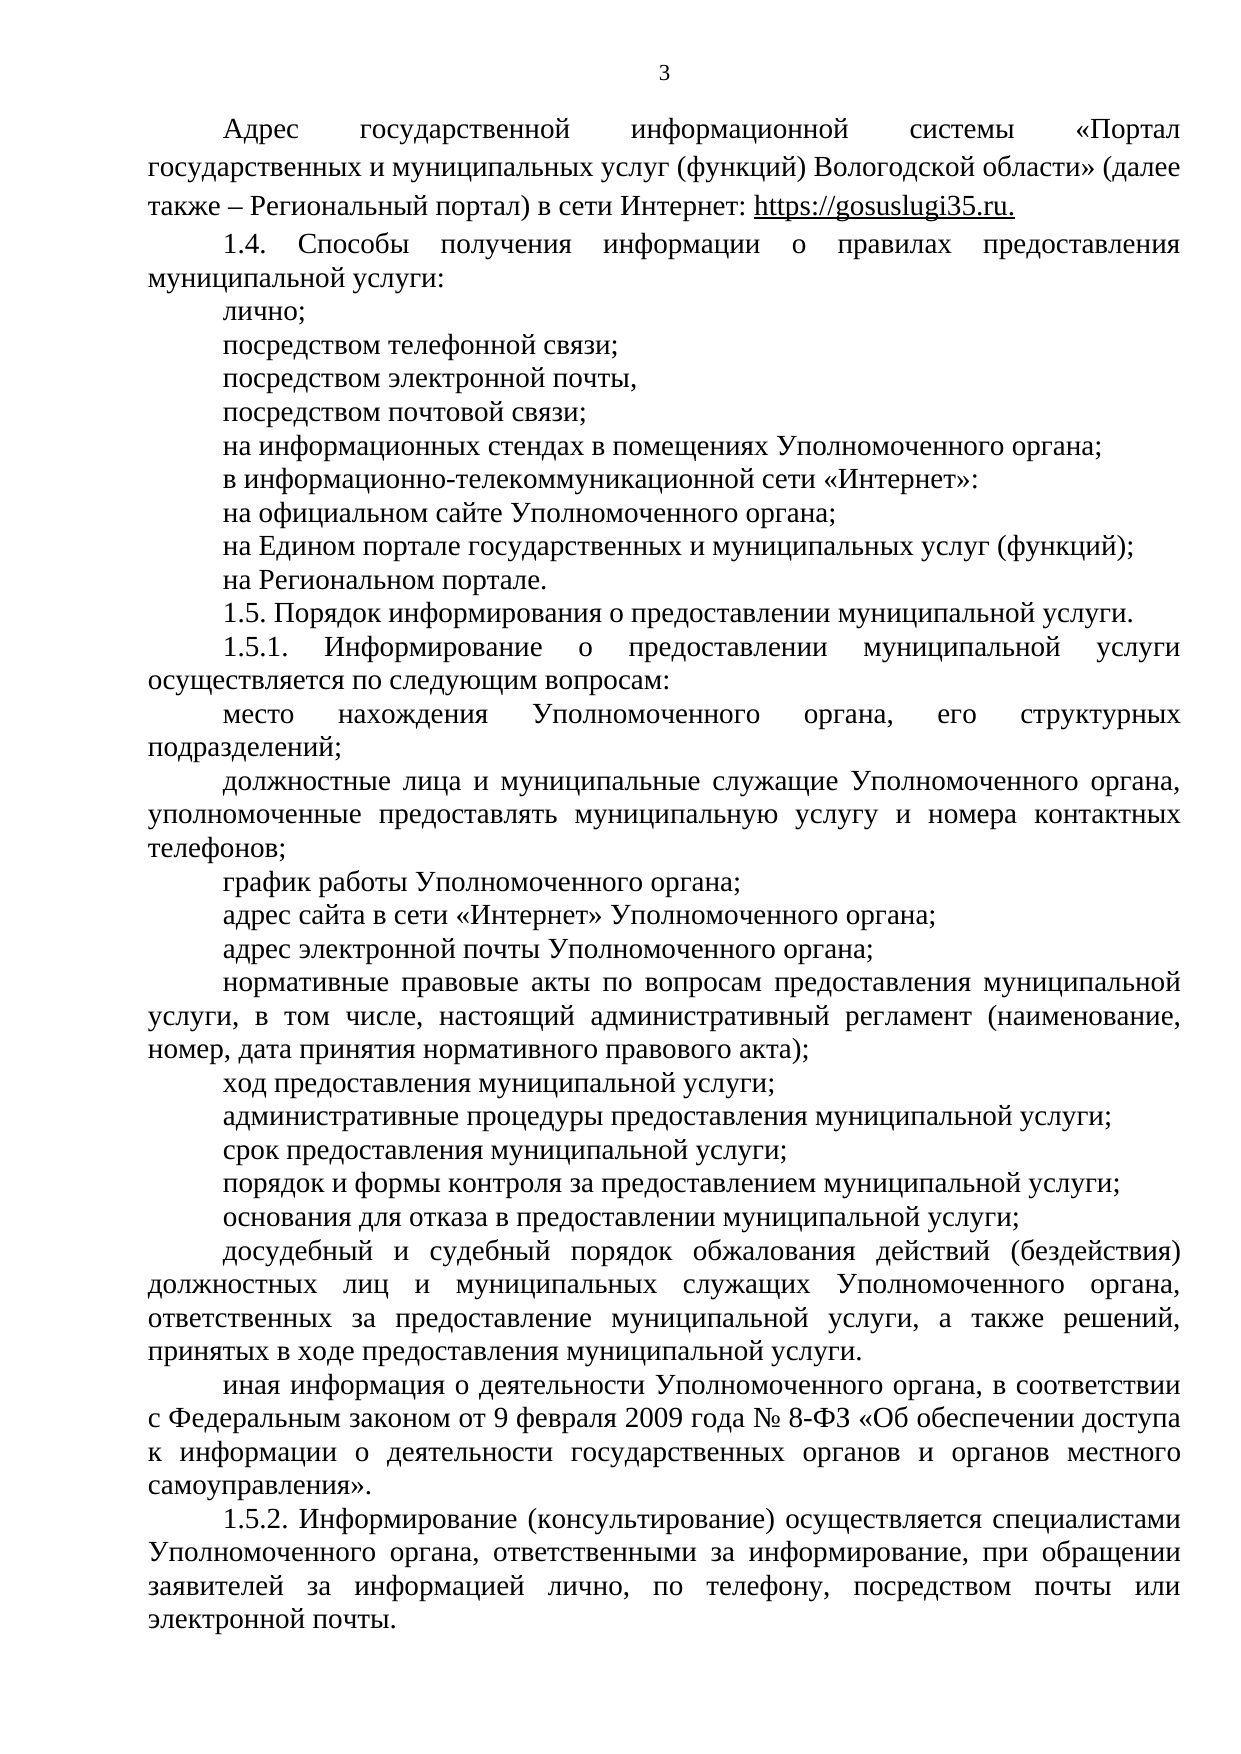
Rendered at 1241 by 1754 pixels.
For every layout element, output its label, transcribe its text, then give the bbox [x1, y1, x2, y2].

text посредством почтовой связи; [148, 394, 1181, 428]
text на Региональном портале. [148, 562, 1181, 595]
text адрес сайта в сети «Интернет» Уполномоченного органа; [148, 897, 1182, 931]
text на официальном сайте Уполномоченного органа; [148, 495, 1181, 528]
text иная информация о деятельности Уполномоченного органа, в соответствии с Федеральным законом от 9 февраля 2009 года № 8-ФЗ «Об обеспечении доступа к информации о деятельности государственных органов и органов местного самоуправления». [148, 1367, 1182, 1501]
text адрес электронной почты Уполномоченного органа; [148, 931, 1182, 964]
text основания для отказа в предоставлении муниципальной услуги; [148, 1199, 1182, 1233]
text административные процедуры предоставления муниципальной услуги; [148, 1098, 1182, 1132]
text Адрес государственной информационной системы «Портал государственных и муниципальных услуг (функций) Вологодской области» (далее также – Региональный портал) в сети Интернет: https://gosuslugi35.ru. [148, 111, 1181, 221]
text 1.5. Порядок информирования о предоставлении муниципальной услуги. [148, 595, 1181, 629]
text досудебный и судебный порядок обжалования действий (бездействия) должностных лиц и муниципальных служащих Уполномоченного органа, ответственных за предоставление муниципальной услуги, а также решений, принятых в ходе предоставления муниципальной услуги. [148, 1233, 1182, 1367]
text нормативные правовые акты по вопросам предоставления муниципальной услуги, в том числе, настоящий административный регламент (наименование, номер, дата принятия нормативного правового акта); [148, 964, 1182, 1065]
text посредством электронной почты, [148, 361, 1181, 394]
text ход предоставления муниципальной услуги; [148, 1065, 1182, 1098]
text на информационных стендах в помещениях Уполномоченного органа; [148, 428, 1181, 461]
text 1.5.2. Информирование (консультирование) осуществляется специалистами Уполномоченного органа, ответственными за информирование, при обращении заявителей за информацией лично, по телефону, посредством почты или электронной почты. [148, 1501, 1182, 1635]
text лично; [148, 293, 1181, 327]
text посредством телефонной связи; [148, 327, 1181, 361]
text в информационно-телекоммуникационной сети «Интернет»: [148, 461, 1181, 495]
text 1.5.1. Информирование о предоставлении муниципальной услуги осуществляется по следующим вопросам: [148, 629, 1181, 696]
text место нахождения Уполномоченного органа, его структурных подразделений; [148, 696, 1182, 763]
text порядок и формы контроля за предоставлением муниципальной услуги; [148, 1166, 1182, 1199]
text 1.4. Способы получения информации о правилах предоставления муниципальной услуги: [148, 226, 1181, 293]
text на Едином портале государственных и муниципальных услуг (функций); [148, 528, 1181, 562]
text срок предоставления муниципальной услуги; [148, 1132, 1182, 1166]
text должностные лица и муниципальные служащие Уполномоченного органа, уполномоченные предоставлять муниципальную услугу и номера контактных телефонов; [148, 763, 1182, 864]
text график работы Уполномоченного органа; [148, 864, 1182, 897]
